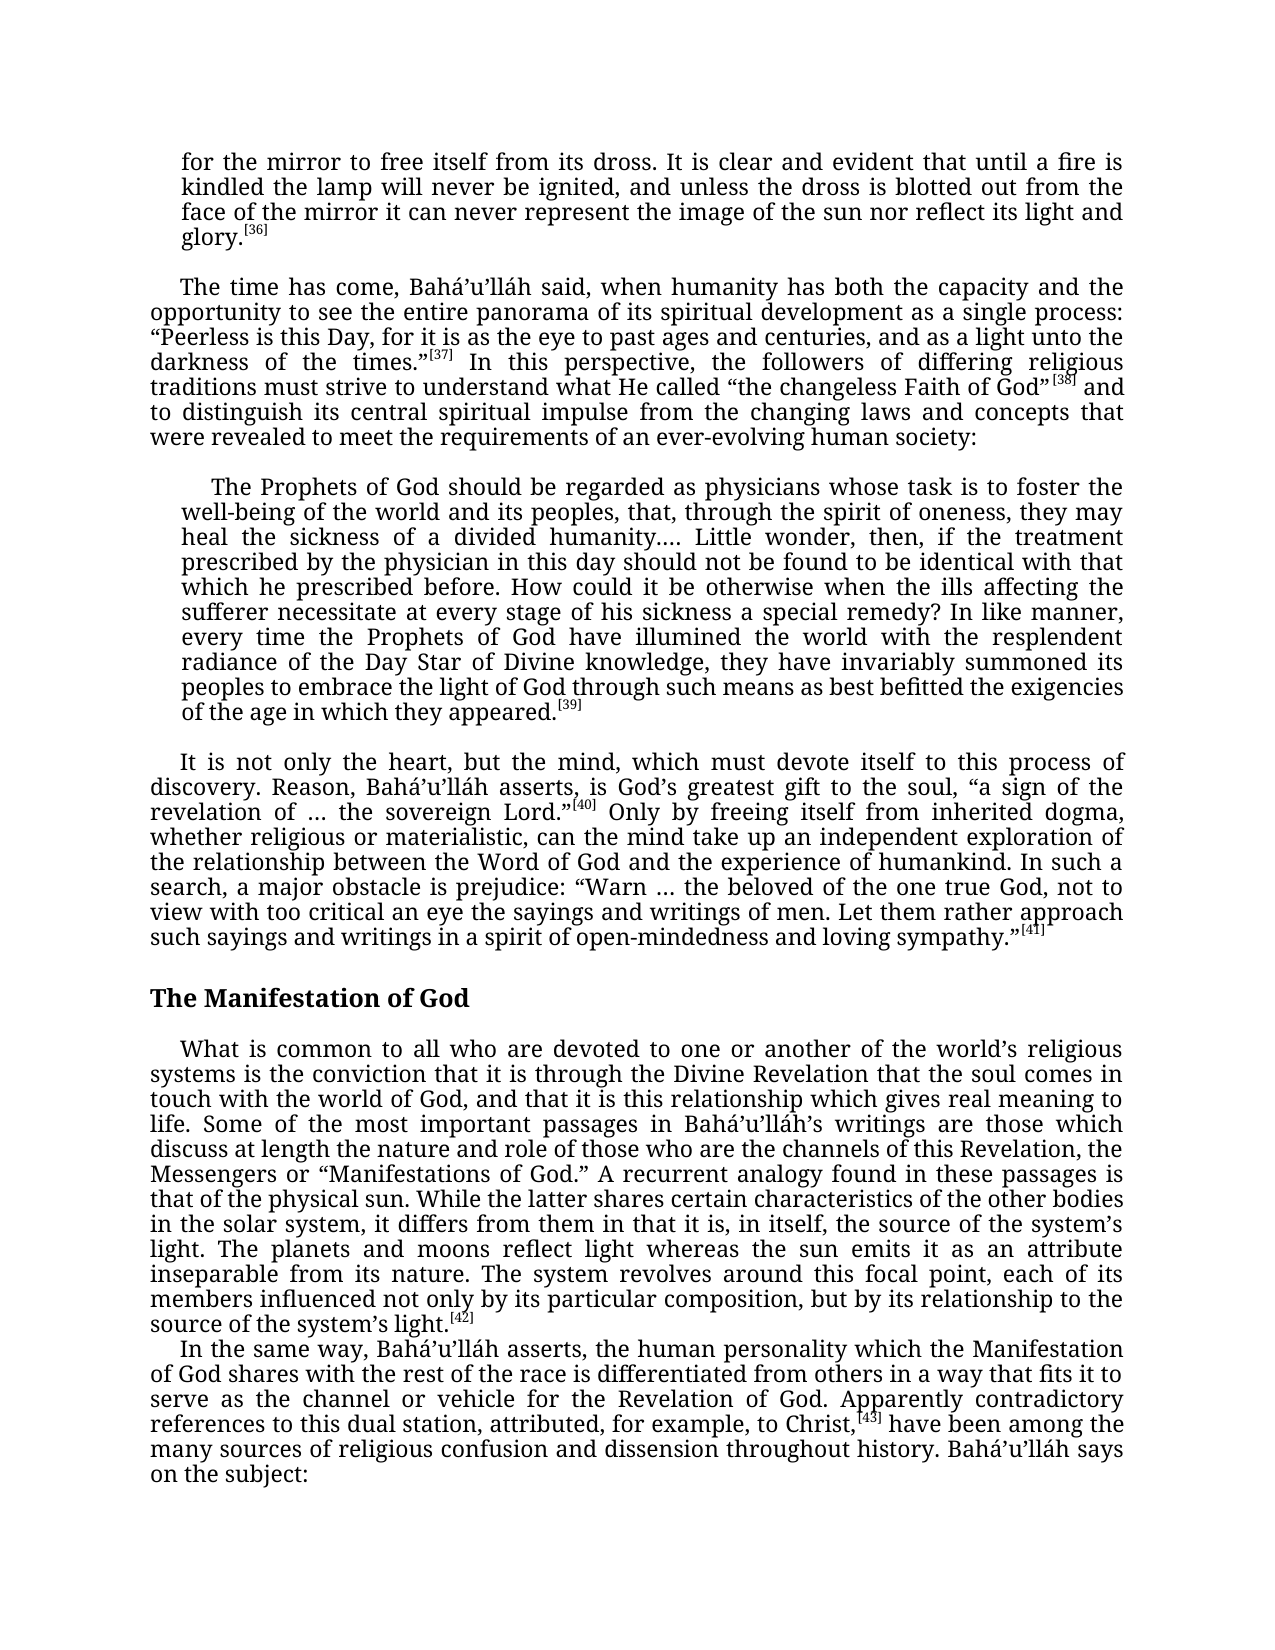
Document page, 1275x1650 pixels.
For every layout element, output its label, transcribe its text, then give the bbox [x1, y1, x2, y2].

text It is not only the heart, but the mind, which must devote itself to this process of discovery. Reason, Bahá’u’lláh asserts, is God’s greatest gift to the soul, “a sign of the revelation of … the sovereign Lord.”[40] Only by freeing itself from inherited dogma, whether religious or materialistic, can the mind take up an independent exploration of the relationship between the Word of God and the experience of humankind. In such a search, a major obstacle is prejudice: “Warn … the beloved of the one true God, not to view with too critical an eye the sayings and writings of men. Let them rather approach such sayings and writings in a spirit of open-mindedness and loving sympathy.”[41] [150, 750, 1125, 950]
text What is common to all who are devoted to one or another of the world’s religious systems is the conviction that it is through the Divine Revelation that the soul comes in touch with the world of God, and that it is this relationship which gives real meaning to life. Some of the most important passages in Bahá’u’lláh’s writings are those which discuss at length the nature and role of those who are the channels of this Revelation, the Messengers or “Manifestations of God.” A recurrent analogy found in these passages is that of the physical sun. While the latter shares certain characteristics of the other bodies in the solar system, it differs from them in that it is, in itself, the source of the system’s light. The planets and moons reflect light whereas the sun emits it as an attribute inseparable from its nature. The system revolves around this focal point, each of its members influenced not only by its particular composition, but by its relationship to the source of the system’s light.[42] [150, 1037, 1125, 1337]
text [181, 150, 1125, 250]
text In the same way, Bahá’u’lláh asserts, the human personality which the Manifestation of God shares with the rest of the race is differentiated from others in a way that fits it to serve as the channel or vehicle for the Revelation of God. Apparently contradictory references to this dual station, attributed, for example, to Christ,[43] have been among the many sources of religious confusion and dissension throughout history. Bahá’u’lláh says on the subject: [150, 1337, 1125, 1487]
text The Prophets of God should be regarded as physicians whose task is to foster the well-being of the world and its peoples, that, through the spirit of oneness, they may heal the sickness of a divided humanity.… Little wonder, then, if the treatment prescribed by the physician in this day should not be found to be identical with that which he prescribed before. How could it be otherwise when the ills affecting the sufferer necessitate at every stage of his sickness a special remedy? In like manner, every time the Prophets of God have illumined the world with the resplendent radiance of the Day Star of Divine knowledge, they have invariably summoned its peoples to embrace the light of God through such means as best befitted the exigencies of the age in which they appeared.[39] [181, 475, 1125, 725]
text The time has come, Bahá’u’lláh said, when humanity has both the capacity and the opportunity to see the entire panorama of its spiritual development as a single process: “Peerless is this Day, for it is as the eye to past ages and centuries, and as a light unto the darkness of the times.”[37] In this perspective, the followers of differing religious traditions must strive to understand what He called “the changeless Faith of God”[38] and to distinguish its central spiritual impulse from the changing laws and concepts that were revealed to meet the requirements of an ever-evolving human society: [150, 275, 1125, 450]
